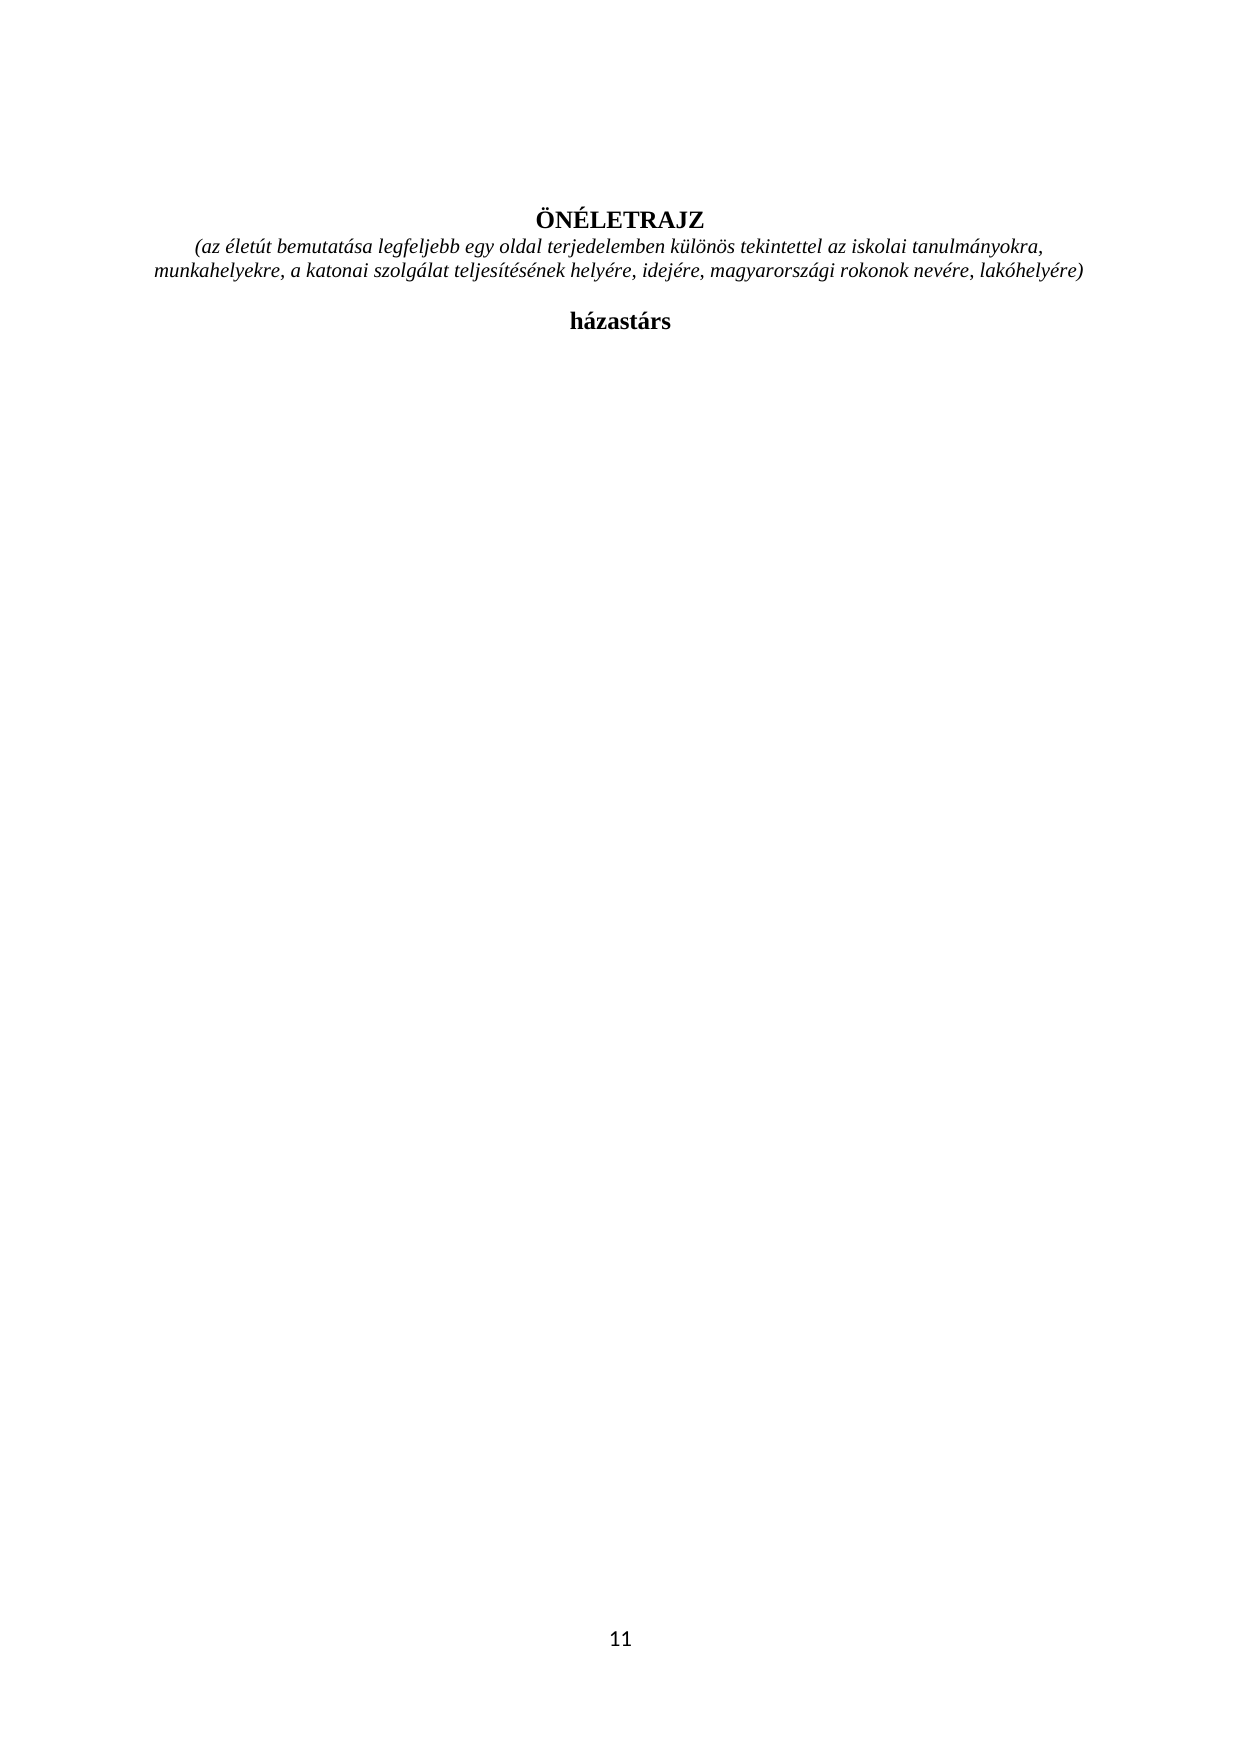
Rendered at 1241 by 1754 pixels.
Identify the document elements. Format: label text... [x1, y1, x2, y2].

text ÖNÉLETRAJZ [148, 205, 1093, 234]
text (az életút bemutatása legfeljebb egy oldal terjedelemben különös tekintettel az iskolai tanulmányokra, munkahelyekre, a katonai szolgálat teljesítésének helyére, idejére, magyarországi rokonok nevére, lakóhelyére) [148, 234, 1093, 282]
text házastárs [148, 306, 1093, 335]
